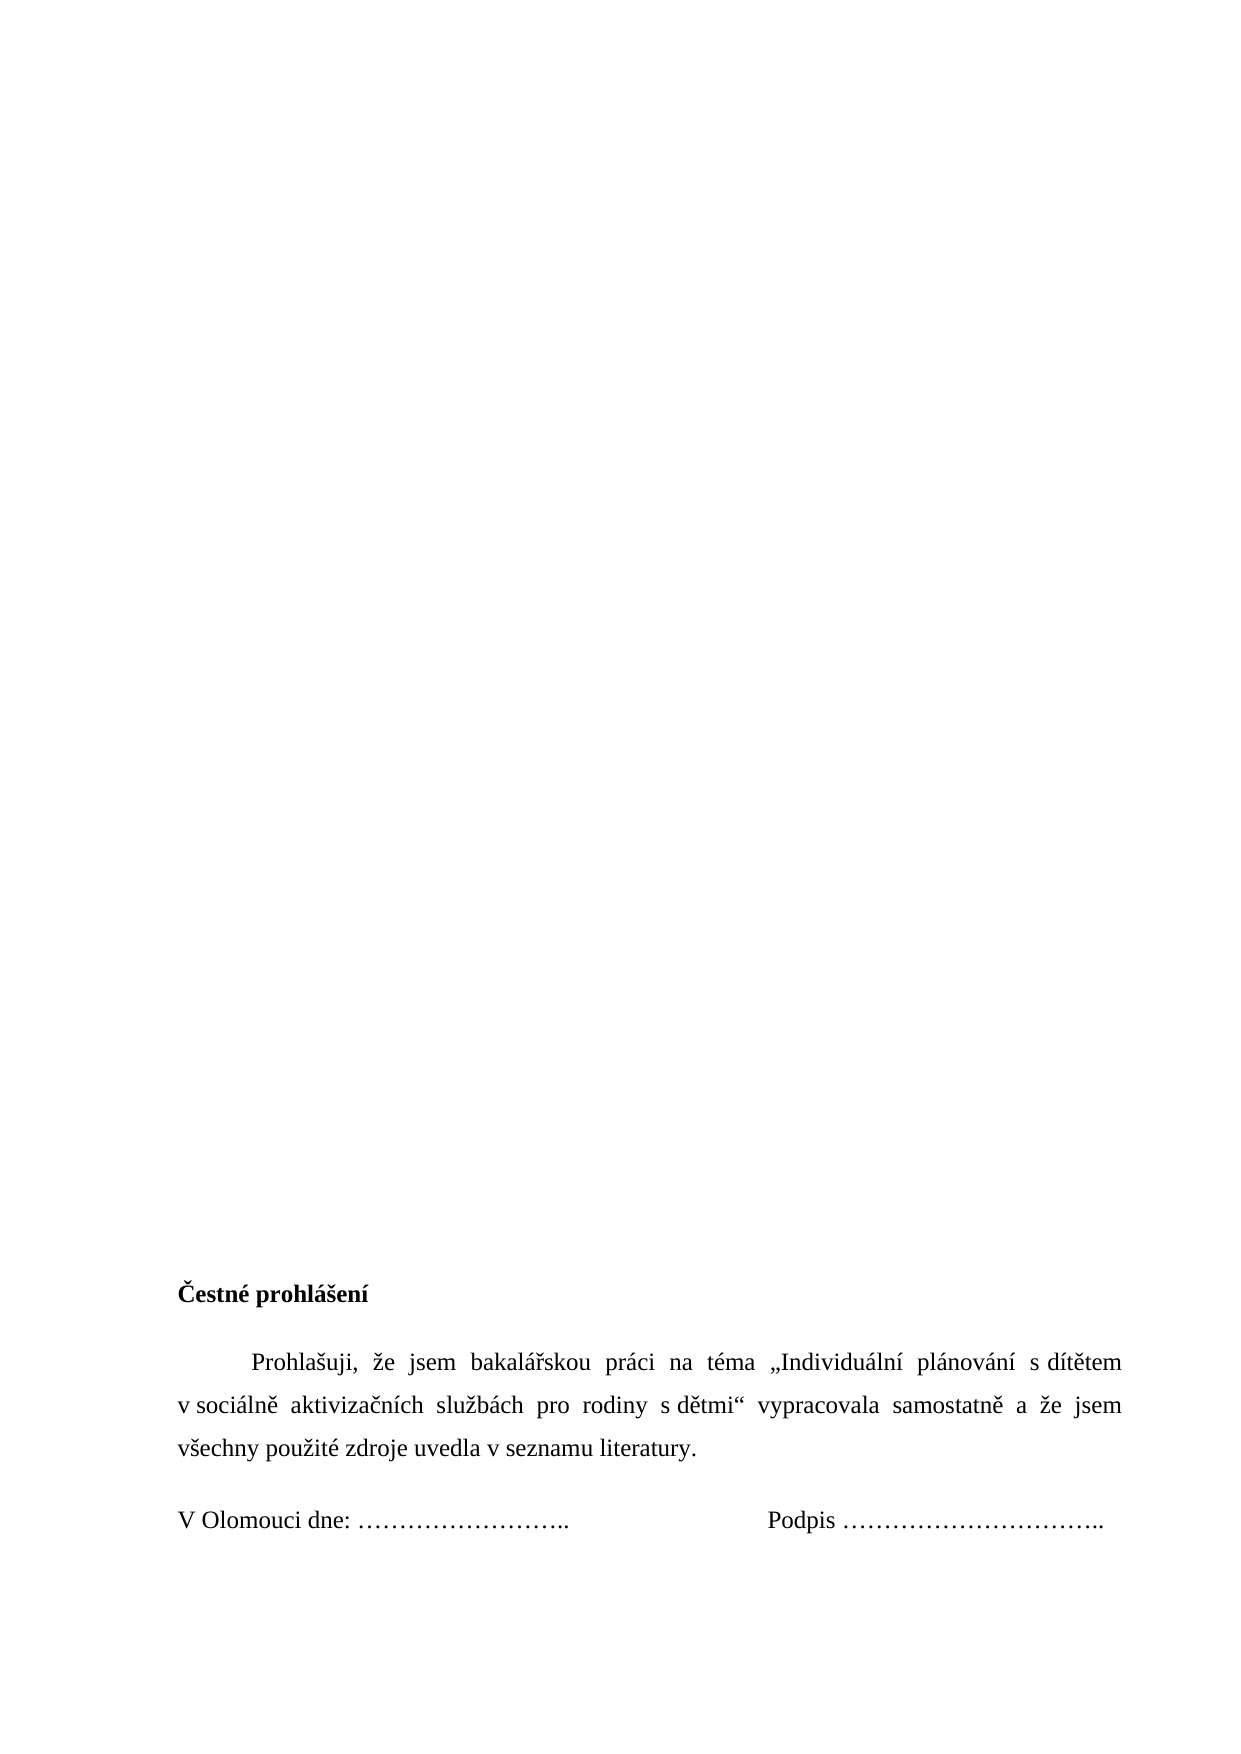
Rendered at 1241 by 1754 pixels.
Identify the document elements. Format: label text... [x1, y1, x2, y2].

text Čestné prohlášení [177, 1279, 1122, 1307]
text V Olomouci dne: …………………….. Podpis ………………………….. [177, 1505, 1122, 1534]
text Prohlašuji, že jsem bakalářskou práci na téma „Individuální plánování s dítětem v sociálně aktivizačních službách pro rodiny s dětmi“ vypracovala samostatně a že jsem všechny použité zdroje uvedla v seznamu literatury. [177, 1347, 1122, 1462]
